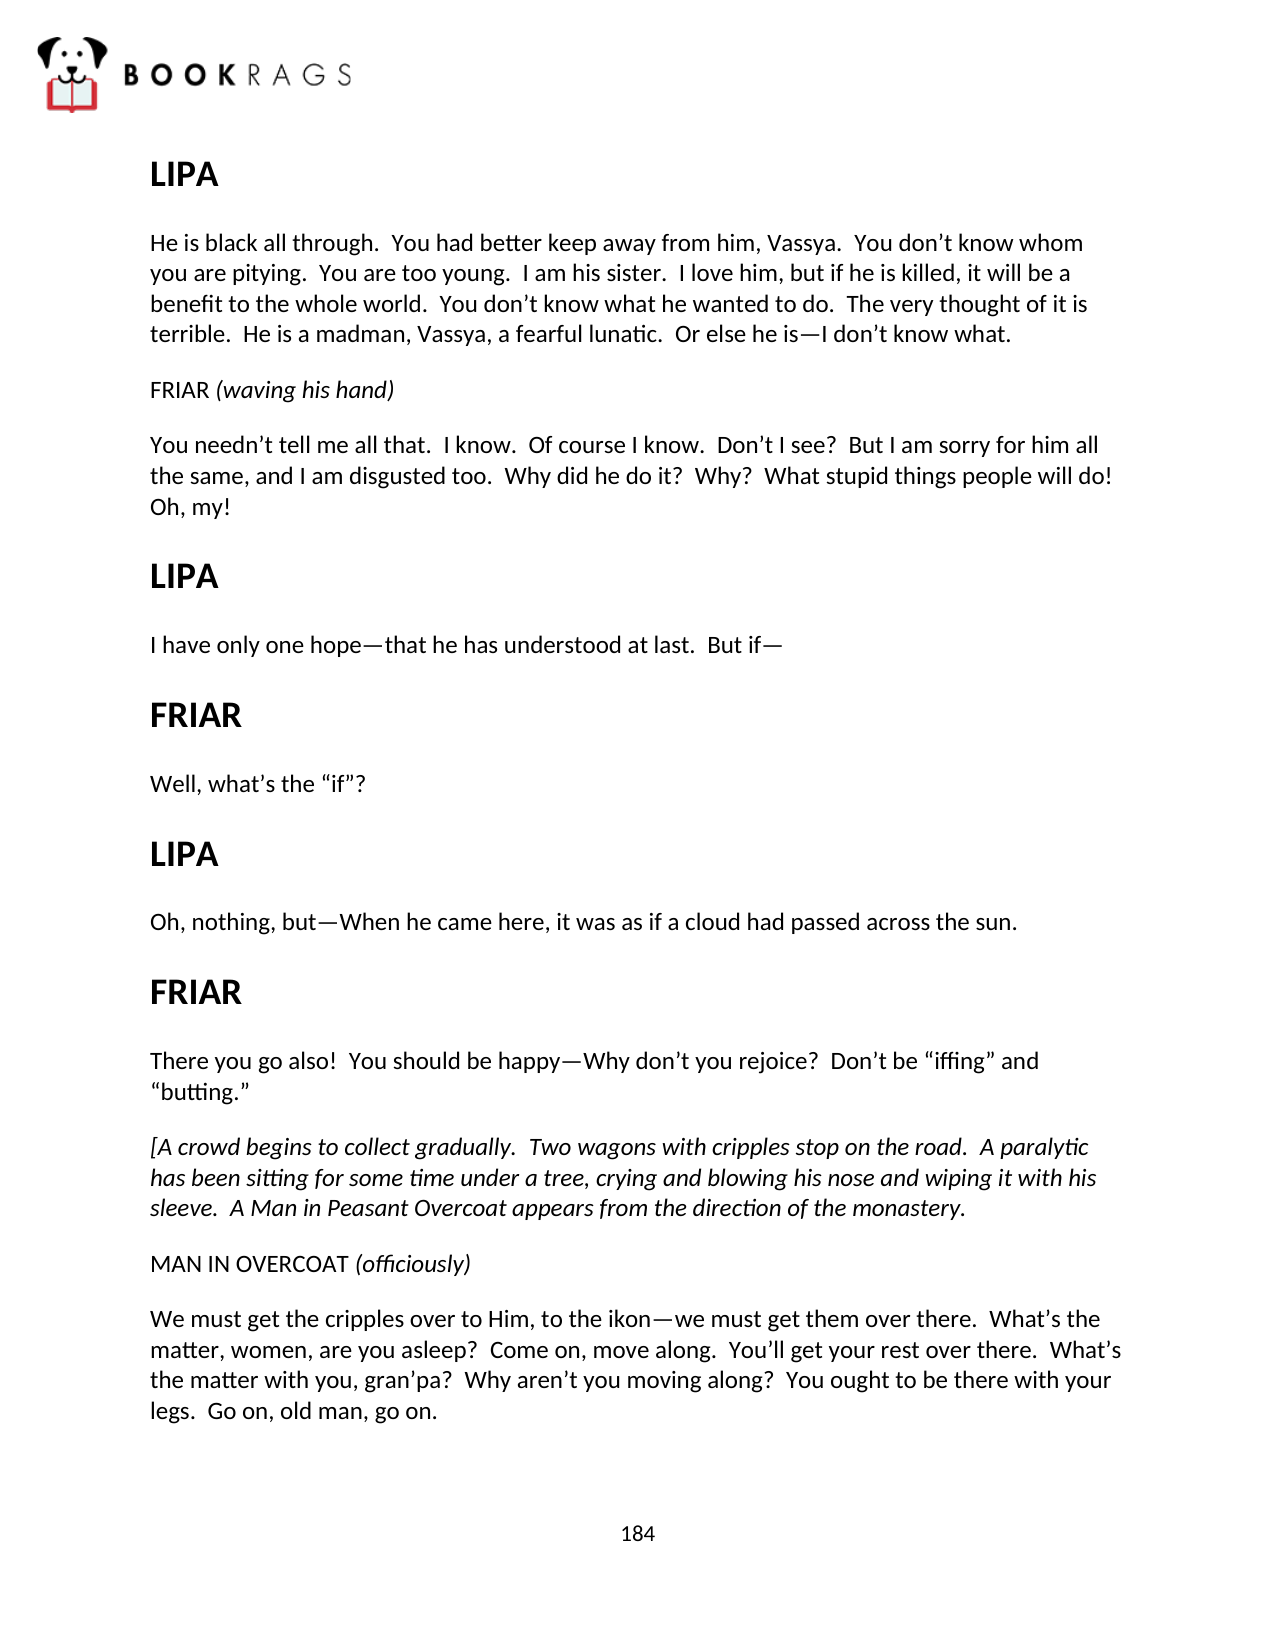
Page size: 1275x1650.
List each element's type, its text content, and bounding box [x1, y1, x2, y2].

text You needn’t tell me all that. I know. Of course I know. Don’t I see? But I am sorry for him all the same, and I am disgusted too. Why did he do it? Why? What stupid things people will do! Oh, my! [150, 429, 1125, 521]
text There you go also! You should be happy—­Why don’t you rejoice? Don’t be “iffing” and “butting.” [150, 1045, 1125, 1106]
text MAN IN OVERCOAT (officiously) [150, 1248, 1125, 1278]
text FRIAR [150, 968, 1125, 1014]
text [A crowd begins to collect gradually. Two wagons with cripples stop on the road. A paralytic has been sitting for some time under a tree, crying and blowing his nose and wiping it with his sleeve. A Man in Peasant Overcoat appears from the direction of the monastery. [150, 1131, 1125, 1223]
text LIPA [150, 829, 1125, 875]
text LIPA [150, 552, 1125, 598]
text I have only one hope—­that he has understood at last. But if—­ [150, 629, 1125, 660]
text Oh, nothing, but—­When he came here, it was as if a cloud had passed across the sun. [150, 907, 1125, 937]
text FRIAR (waving his hand) [150, 374, 1125, 404]
text He is black all through. You had better keep away from him, Vassya. You don’t know whom you are pitying. You are too young. I am his sister. I love him, but if he is killed, it will be a benefit to the whole world. You don’t know what he wanted to do. The very thought of it is terrible. He is a madman, Vassya, a fearful lunatic. Or else he is—­I don’t know what. [150, 227, 1125, 349]
text We must get the cripples over to Him, to the ikon—­we must get them over there. What’s the matter, women, are you asleep? Come on, move along. You’ll get your rest over there. What’s the matter with you, gran’pa? Why aren’t you moving along? You ought to be there with your legs. Go on, old man, go on. [150, 1303, 1125, 1425]
picture [37, 37, 351, 113]
text FRIAR [150, 691, 1125, 737]
text LIPA [150, 150, 1125, 196]
text Well, what’s the “if”? [150, 768, 1125, 798]
